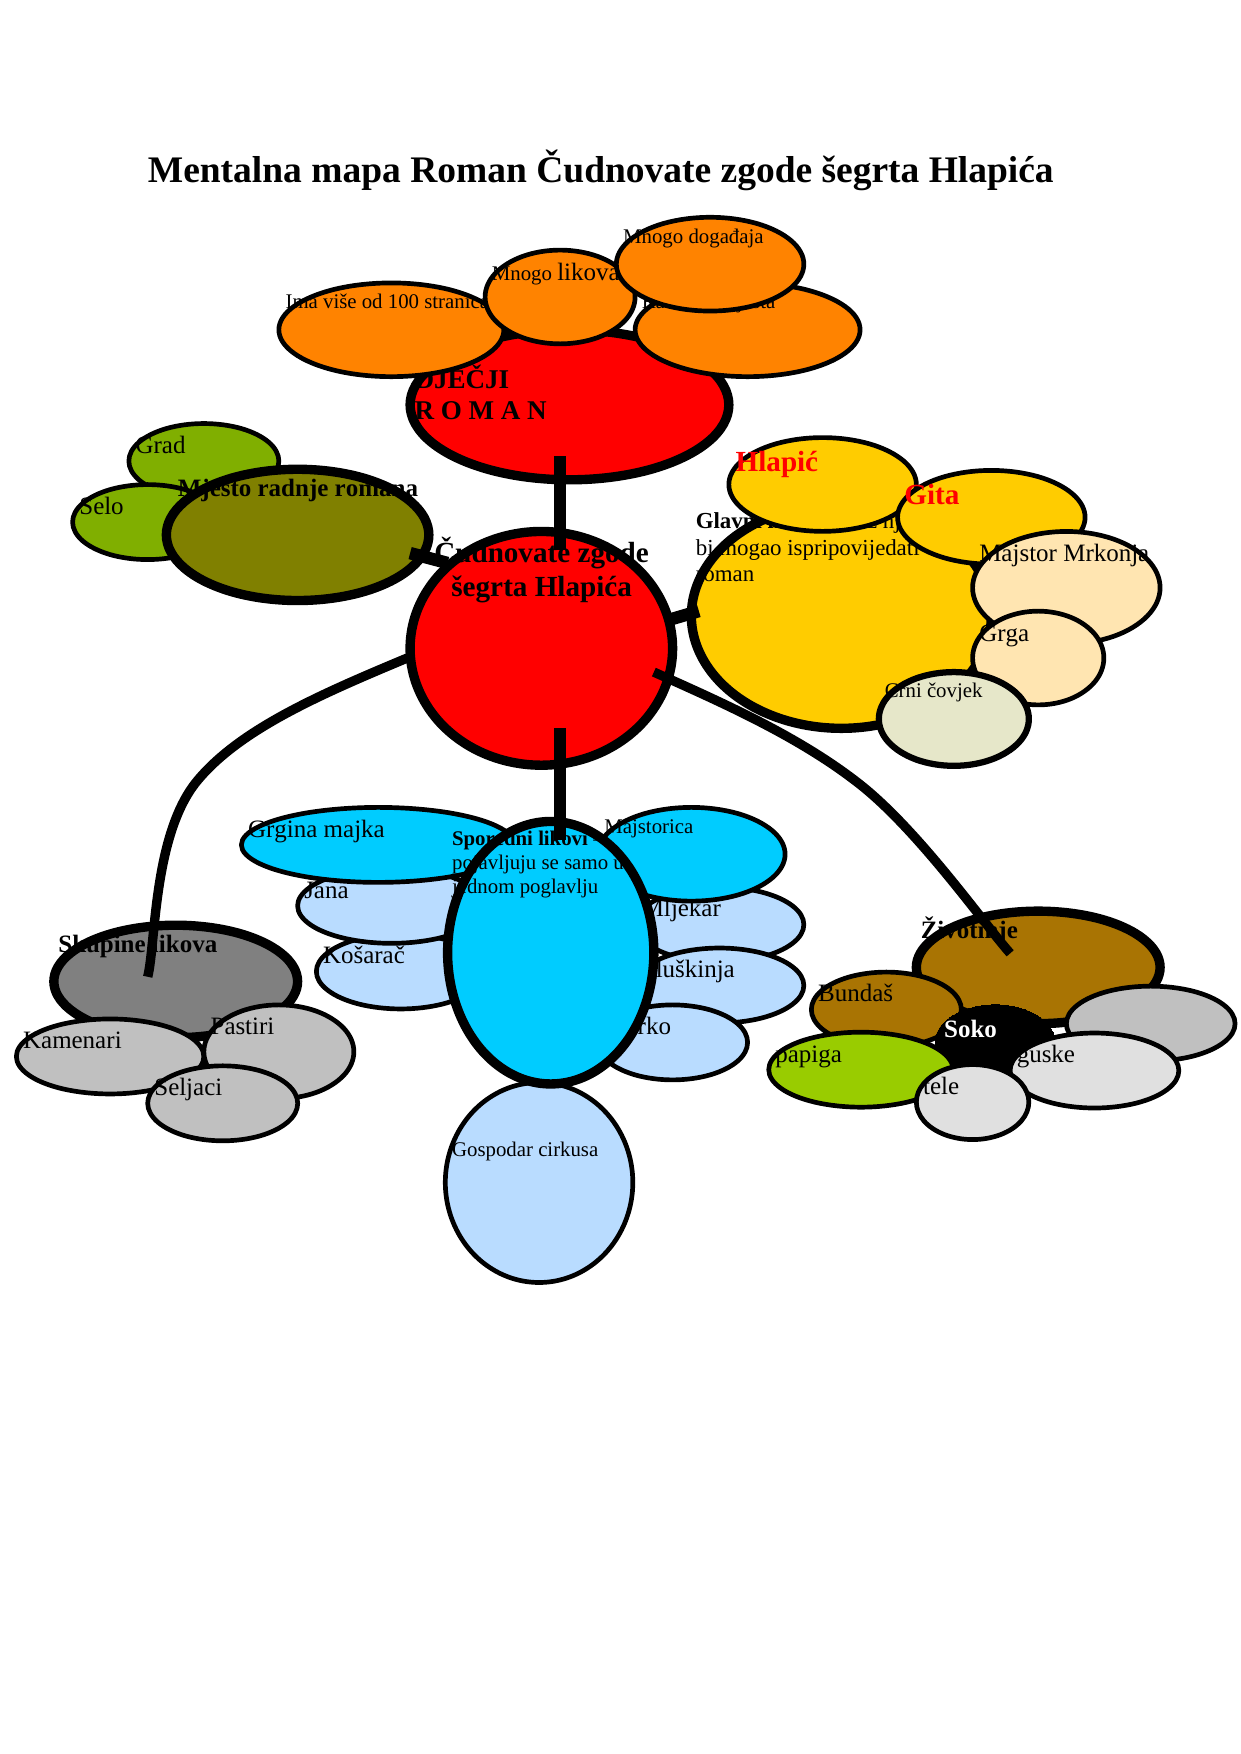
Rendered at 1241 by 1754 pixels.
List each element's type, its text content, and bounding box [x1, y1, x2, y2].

text Mentalna mapa Roman Čudnovate zgode šegrta Hlapića [148, 148, 1093, 191]
